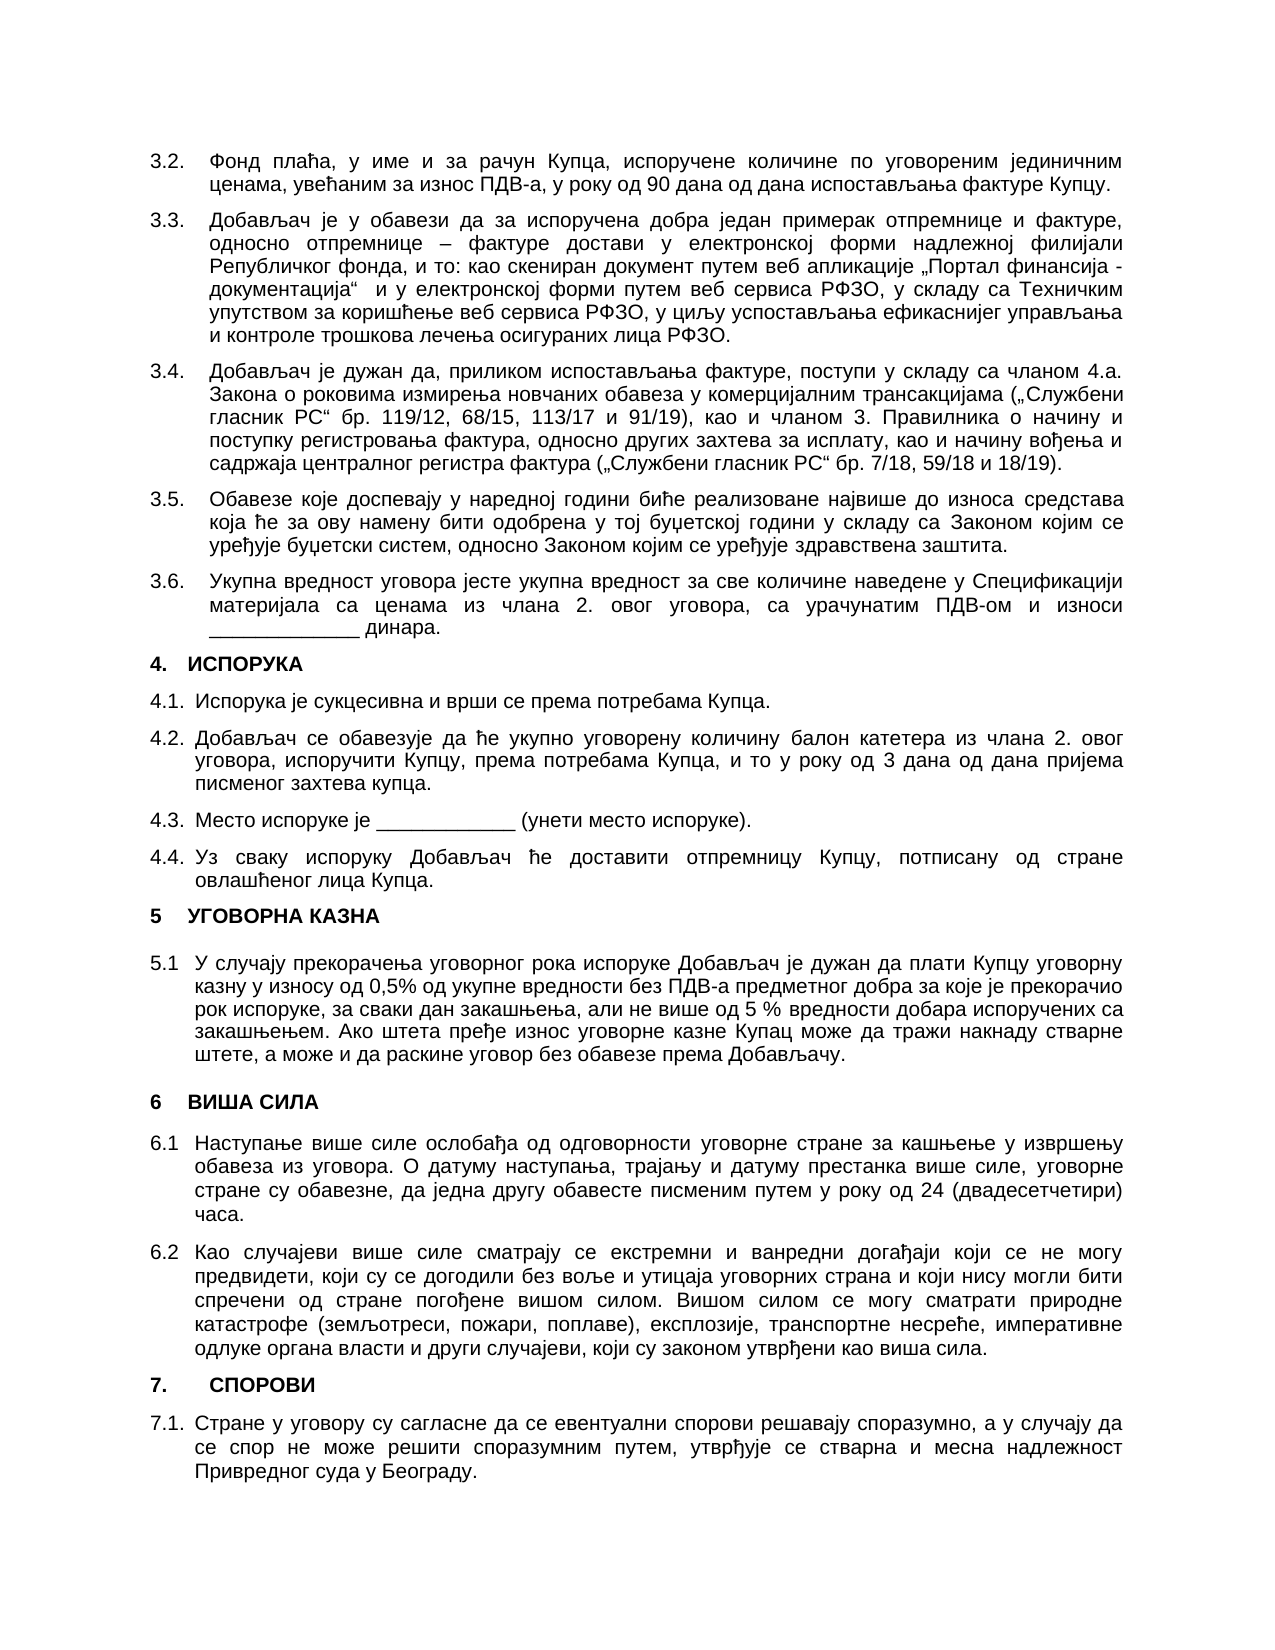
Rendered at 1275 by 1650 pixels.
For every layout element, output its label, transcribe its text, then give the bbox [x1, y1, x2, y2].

list УГОВОРНА КАЗНА [150, 906, 1125, 928]
list СПОРОВИ [150, 1374, 1124, 1397]
list Као случајеви више силе сматрају се екстремни и ванредни догађаји који се не могу предвидети, који су се догодили без воље и утицаја уговорних страна и који нису могли бити спречени од стране погођене вишом силом. Вишом силом се могу сматрати природне катастрофе (земљотреси, пожари, поплаве), експлозије, транспортне несреће, императивне одлуке органа власти и други случајеви, који су законом утврђени као виша сила. [150, 1241, 1124, 1360]
list Испорука је сукцесивна и врши се према потребама Купца. [150, 690, 1124, 713]
list Место испоруке је ____________ (унети место испоруке). [150, 809, 1124, 832]
list Oбавезе које доспевају у наредној години биће реализоване највише до износа средстава која ће за ову намену бити одобрена у тој буџетској години у складу са Законом којим се уређује буџетски систем, односно Законом којим се уређује здравствена заштита. [150, 488, 1124, 557]
list Укупна вредност уговора јесте укупна вредност за све количине наведене у Спецификацији материјала са ценама из члана 2. овог уговора, са урачунатим ПДВ-ом и износи _____________ динара. [150, 571, 1124, 639]
list У случају прекорачења уговорног рока испоруке Добављач је дужан да плати Купцу уговорну казну у износу од 0,5% од укупне вредности без ПДВ-а предметног добра за које је прекорачио рок испоруке, за сваки дан закашњења, али не више од 5 % вредности добара испоручених са закашњењем. Ако штета пређе износ уговорне казне Купац може да тражи накнаду стварне штете, а може и да раскине уговор без обавезе према Добављачу. [150, 952, 1124, 1066]
list Наступање више силе ослобађа од одговорности уговорне стране за кашњење у извршењу обавеза из уговора. О датуму наступања, трајању и датуму престанка више силе, уговорне стране су обавезне, да једна другу обавесте писменим путем у року од 24 (двадесетчетири) часа. [150, 1131, 1124, 1227]
list Добављач је дужан да, приликом испостављања фактуре, поступи у складу са чланом 4.а. Закона о роковима измирења новчаних обавеза у комерцијалним трансакцијама („Службени гласник РС“ бр. 119/12, 68/15, 113/17 и 91/19), као и чланом 3. Правилника о начину и поступку регистровања фактура, односно других захтева за исплату, као и начину вођења и садржаја централног регистра фактура („Службени гласник РС“ бр. 7/18, 59/18 и 18/19). [150, 360, 1124, 474]
list Стране у уговору су сагласне да се евентуални спорови решавају споразумно, а у случају да се спор не може решити споразумним путем, утврђује се стварна и месна надлежност Привредног суда у Београду. [150, 1411, 1124, 1483]
list ИСПОРУКА [150, 653, 1124, 676]
list Добављач је у обавези да за испоручена добра један примерак отпремнице и фактуре, односно отпремнице – фактуре достави у електронској форми надлежној филијали Републичког фонда, и то: као скениран документ путем веб апликације „Портал финансија - документација“ и у електронској форми путем веб сервиса РФЗО, у складу са Техничким упутством за коришћење веб сервиса РФЗО, у циљу успостављања ефикаснијег управљања и контроле трошкова лечења осигураних лица РФЗО. [150, 209, 1124, 346]
list ВИША СИЛА [150, 1090, 1123, 1114]
list Добављач се обавезује да ће укупно уговорену количину балон катетера из члана 2. овог уговора, испоручити Купцу, према потребама Купца, и то у року од 3 дана од дана пријема писменог захтева купца. [150, 727, 1124, 795]
list Фонд плаћа, у име и за рачун Купца, испоручене количине по уговореним јединичним ценама, увећаним за износ ПДВ-а, у року од 90 дана од дана испостављања фактуре Купцу. [150, 150, 1124, 196]
list Уз сваку испоруку Добављач ће доставити отпремницу Купцу, потписану од стране овлашћеног лица Купца. [150, 846, 1124, 891]
